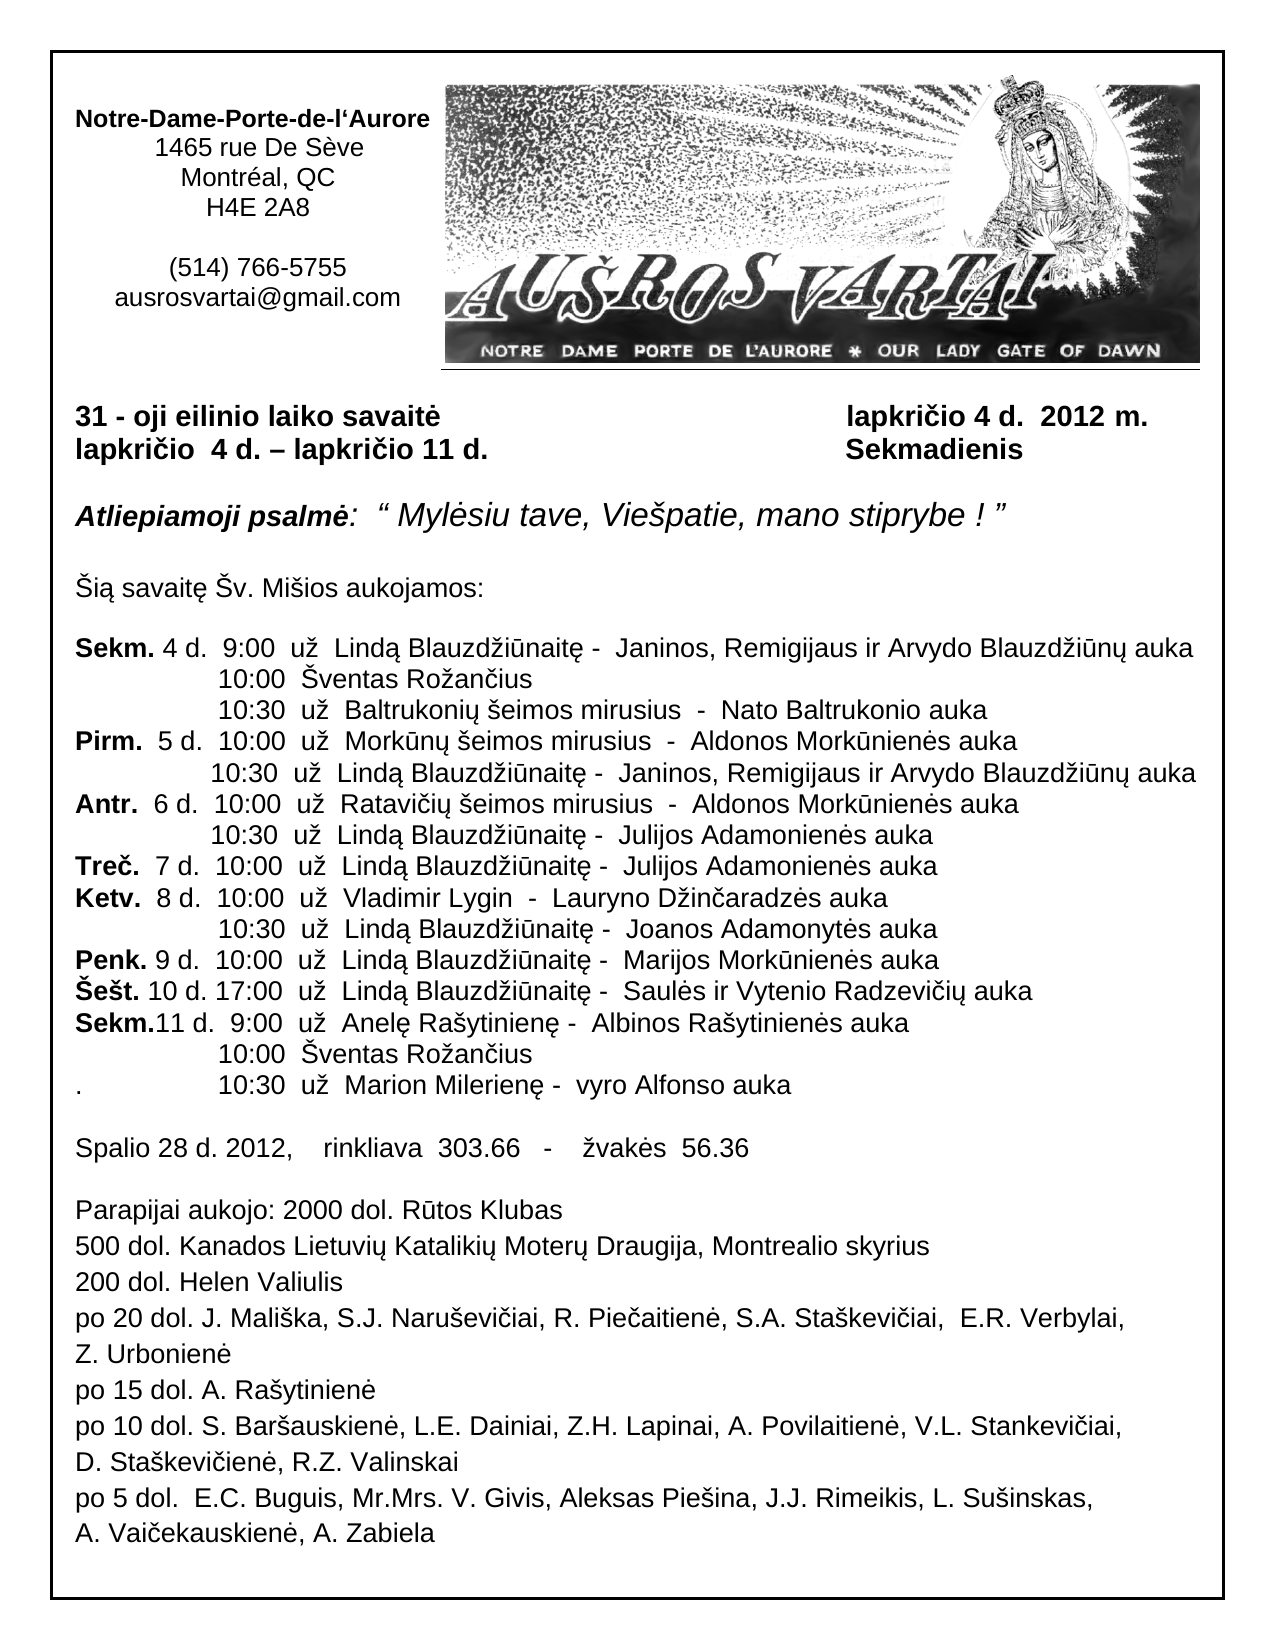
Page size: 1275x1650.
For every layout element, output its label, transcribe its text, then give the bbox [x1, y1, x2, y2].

text 10:00 Šventas Rožančius [75, 663, 1200, 694]
text po 20 dol. J. Mališka, S.J. Naruševičiai, R. Piečaitienė, S.A. Staškevičiai, E.R. Verbylai, Z. Urbonienė [75, 1302, 1200, 1369]
table_header [441, 75, 1200, 369]
table_header Notre-Dame-Porte-de-l‘Aurore 1465 rue De Sève Montréal, QC H4E 2A8 (514) 766-5755 ausrosvartai@gmail.com [75, 75, 441, 369]
text Sekm. 4 d. 9:00 už Lindą Blauzdžiūnaitę - Janinos, Remigijaus ir Arvydo Blauzdžiūnų auka [75, 632, 1200, 663]
text Šešt. 10 d. 17:00 už Lindą Blauzdžiūnaitę - Saulės ir Vytenio Radzevičių auka [75, 975, 1200, 1007]
text 10:30 už Baltrukonių šeimos mirusius - Nato Baltrukonio auka [75, 694, 1200, 725]
text 10:00 Šventas Rožančius . 10:30 už Marion Milerienę - vyro Alfonso auka [75, 1038, 1200, 1100]
text po 15 dol. A. Rašytinienė po 10 dol. S. Baršauskienė, L.E. Dainiai, Z.H. Lapinai, A. Povilaitienė, V.L. Stankevičiai, D. Staškevičienė, R.Z. Valinskai po 5 dol. E.C. Buguis, Mr.Mrs. V. Givis, Aleksas Piešina, J.J. Rimeikis, L. Sušinskas, A. Vaičekauskienė, A. Zabiela [75, 1374, 1200, 1549]
text Treč. 7 d. 10:00 už Lindą Blauzdžiūnaitę - Julijos Adamonienės auka Ketv. 8 d. 10:00 už Vladimir Lygin - Lauryno Džinčaradzės auka [75, 850, 1200, 913]
text 500 dol. Kanados Lietuvių Katalikių Moterų Draugija, Montrealio skyrius 200 dol. Helen Valiulis [75, 1230, 1200, 1297]
text Atliepiamoji psalmė: “ Mylėsiu tave, Viešpatie, mano stiprybe ! ” [75, 495, 1200, 533]
text Šią savaitę Šv. Mišios aukojamos: [75, 572, 1200, 603]
text Antr. 6 d. 10:00 už Ratavičių šeimos mirusius - Aldonos Morkūnienės auka [75, 788, 1200, 819]
text Pirm. 5 d. 10:00 už Morkūnų šeimos mirusius - Aldonos Morkūnienės auka [75, 725, 1200, 757]
text 31 - oji eilinio laiko savaitė lapkričio 4 d. 2012 m. lapkričio 4 d. – lapkričio 11 d. Sekmadienis [75, 399, 1200, 466]
text 10:30 už Lindą Blauzdžiūnaitę - Joanos Adamonytės auka Penk. 9 d. 10:00 už Lindą Blauzdžiūnaitę - Marijos Morkūnienės auka [75, 913, 1200, 975]
text Spalio 28 d. 2012, rinkliava 303.66 - žvakės 56.36 [75, 1132, 1200, 1163]
text Parapijai aukojo: 2000 dol. Rūtos Klubas [75, 1194, 1200, 1225]
text 10:30 už Lindą Blauzdžiūnaitę - Julijos Adamonienės auka [75, 819, 1200, 850]
text 10:30 už Lindą Blauzdžiūnaitę - Janinos, Remigijaus ir Arvydo Blauzdžiūnų auka [75, 757, 1200, 788]
text Sekm.11 d. 9:00 už Anelę Rašytinienę - Albinos Rašytinienės auka [75, 1007, 1200, 1038]
